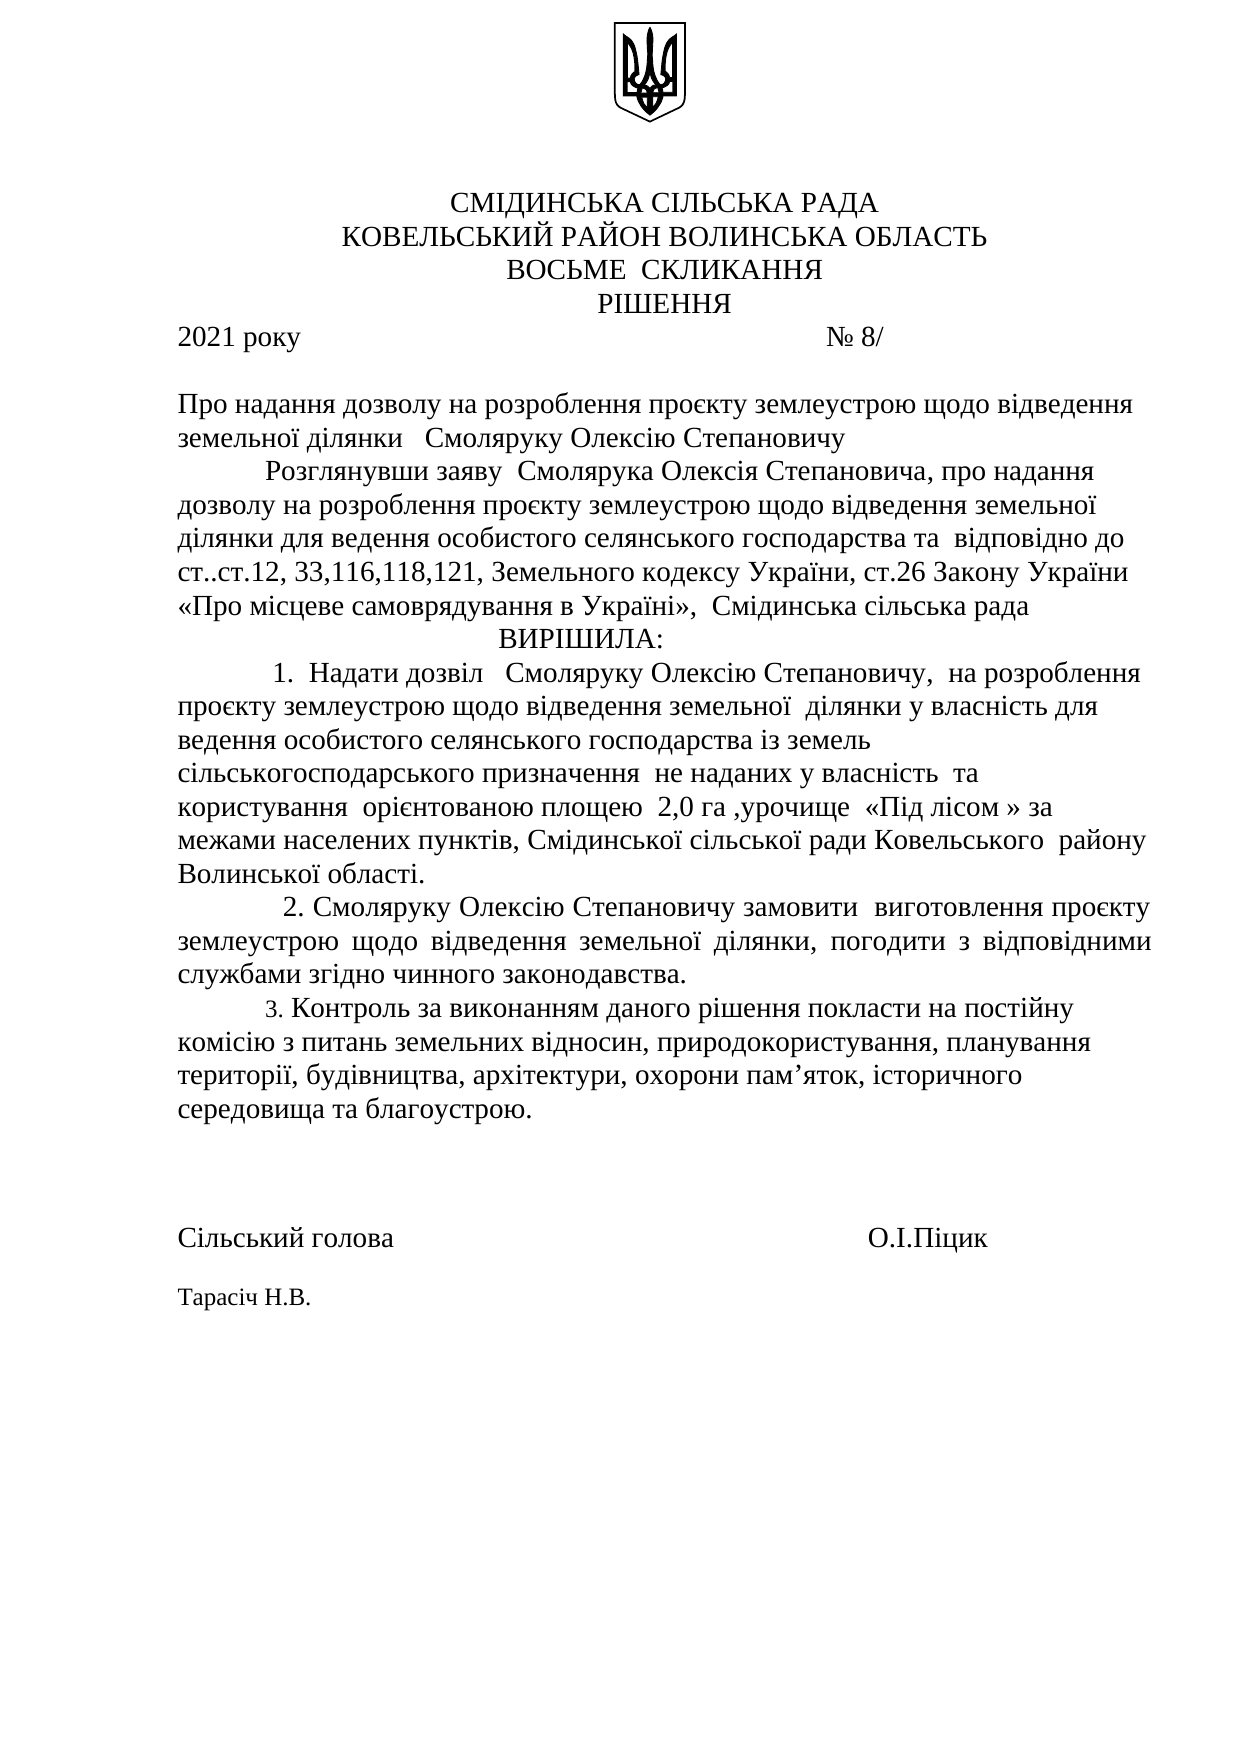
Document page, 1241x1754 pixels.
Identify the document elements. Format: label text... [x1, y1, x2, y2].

text 1. Надати дозвіл Смоляруку Олексію Степановичу, на розроблення проєкту землеустрою щодо відведення земельної ділянки у власність для ведення особистого селянського господарства із земель сільськогосподарського призначення не наданих у власність та користування орієнтованою площею 2,0 га ,урочище «Під лісом » за межами населених пунктів, Смідинської сільської ради Ковельського району Волинської області. [177, 655, 1152, 889]
text Сільський голова О.І.Піцик [177, 1220, 1152, 1254]
text КОВЕЛЬСЬКИЙ РАЙОН ВОЛИНСЬКА ОБЛАСТЬ [177, 219, 1152, 252]
text 2021 року № 8/ [177, 319, 1152, 353]
text Про надання дозволу на розроблення проєкту землеустрою щодо відведення земельної ділянки Смоляруку Олексію Степановичу [177, 386, 1152, 453]
text ВИРІШИЛА: [177, 621, 1152, 655]
text Розглянувши заяву Смолярука Олексія Степановича, про надання дозволу на розроблення проєкту землеустрою щодо відведення земельної ділянки для ведення особистого селянського господарства та відповідно до ст..ст.12, 33,116,118,121, Земельного кодексу України, ст.26 Закону України «Про місцеве самоврядування в Україні», Смідинська сільська рада [177, 453, 1152, 621]
text 2. Смоляруку Олексію Степановичу замовити виготовлення проєкту землеустрою щодо відведення земельної ділянки, погодити з відповідними службами згідно чинного законодавства. [177, 889, 1152, 990]
text Тарасіч Н.В. [177, 1282, 1152, 1311]
text РІШЕННЯ [177, 286, 1152, 319]
text СМІДИНСЬКА СІЛЬСЬКА РАДА [177, 185, 1152, 219]
text ВОСЬМЕ СКЛИКАННЯ [177, 252, 1152, 286]
text 3. Контроль за виконанням даного рішення покласти на постійну комісію з питань земельних відносин, природокористування, планування території, будівництва, архітектури, охорони пам’яток, історичного середовища та благоустрою. [177, 990, 1152, 1124]
